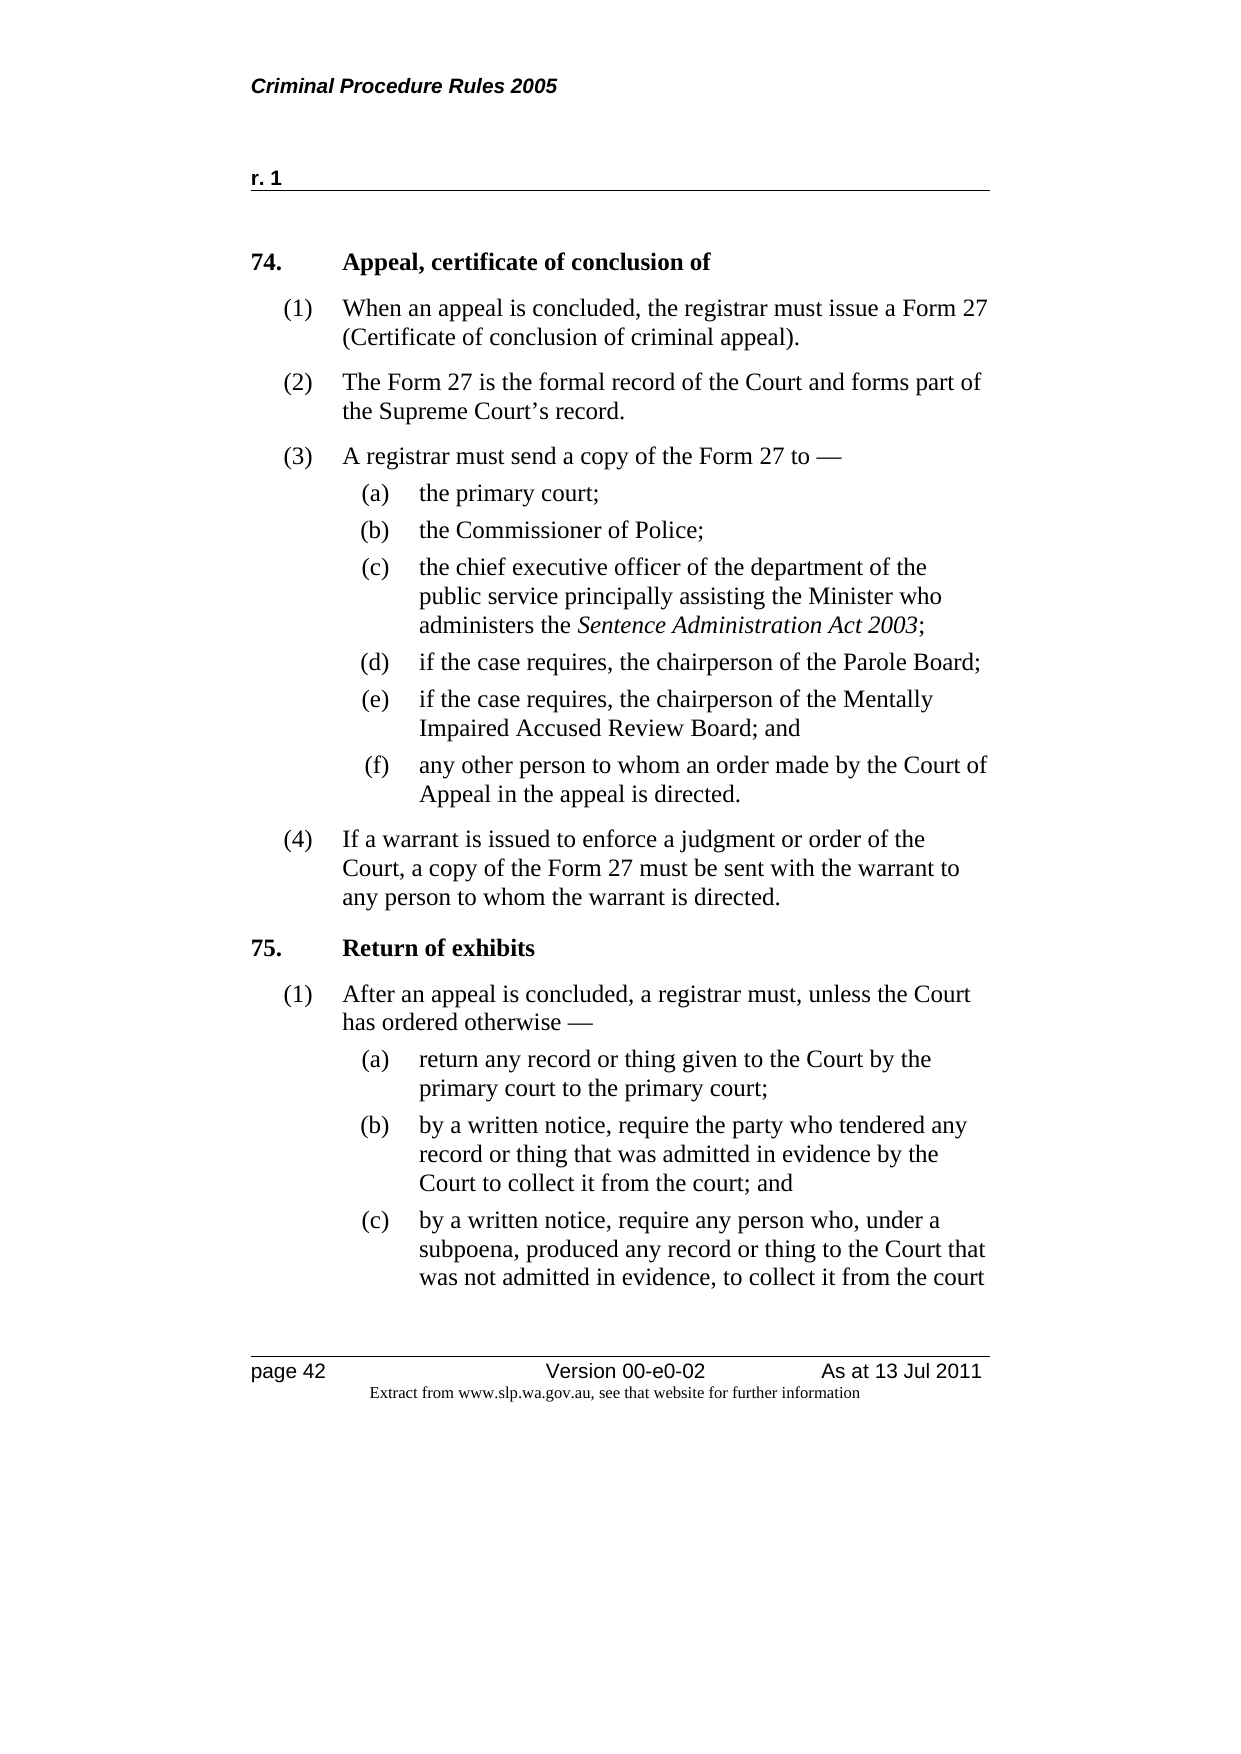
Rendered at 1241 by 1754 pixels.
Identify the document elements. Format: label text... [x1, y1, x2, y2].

text (c) the chief executive officer of the department of the public service principally assisting the Minister who administers the Sentence Administration Act 2003; [251, 552, 990, 639]
text (a) the primary court; [251, 478, 990, 507]
text (b) by a written notice, require the party who tendered any record or thing that was admitted in evidence by the Court to collect it from the court; and [251, 1110, 990, 1197]
text (1) When an appeal is concluded, the registrar must issue a Form 27 (Certificate of conclusion of criminal appeal). [251, 293, 990, 350]
text (c) by a written notice, require any person who, under a subpoena, produced any record or thing to the Court that was not admitted in evidence, to collect it from the court [251, 1205, 990, 1291]
text (b) the Commissioner of Police; [251, 515, 990, 544]
subtitle 75. Return of exhibits [251, 933, 990, 962]
subtitle 74. Appeal, certificate of conclusion of [251, 247, 990, 276]
text (a) return any record or thing given to the Court by the primary court to the primary court; [251, 1044, 990, 1102]
text (3) A registrar must send a copy of the Form 27 to — [251, 441, 990, 470]
text (e) if the case requires, the chairperson of the Mentally Impaired Accused Review Board; and [251, 684, 990, 742]
text (4) If a warrant is issued to enforce a judgment or order of the Court, a copy of the Form 27 must be sent with the warrant to any person to whom the warrant is directed. [251, 824, 990, 910]
text (d) if the case requires, the chairperson of the Parole Board; [251, 647, 990, 676]
text (2) The Form 27 is the formal record of the Court and forms part of the Supreme Court’s record. [251, 367, 990, 424]
text (1) After an appeal is concluded, a registrar must, unless the Court has ordered otherwise — [251, 979, 990, 1036]
text (f) any other person to whom an order made by the Court of Appeal in the appeal is directed. [251, 750, 990, 807]
